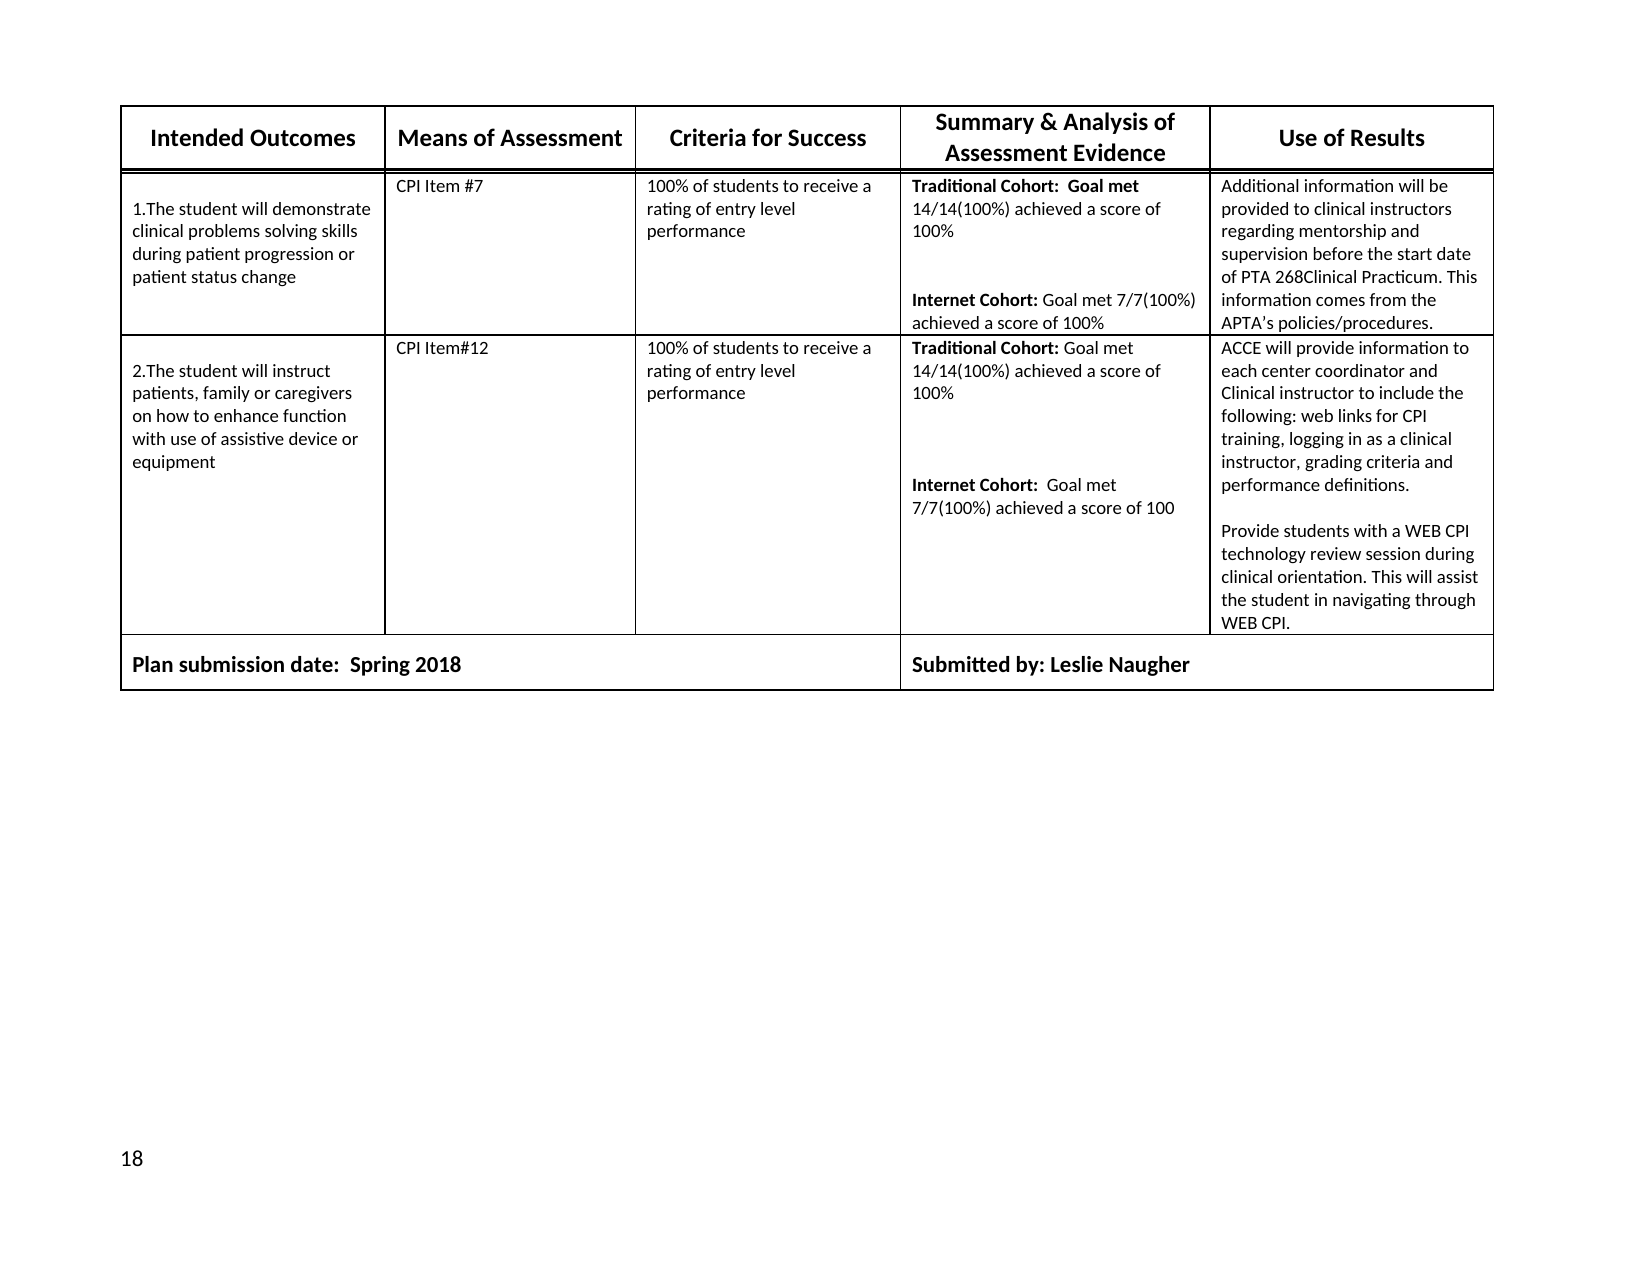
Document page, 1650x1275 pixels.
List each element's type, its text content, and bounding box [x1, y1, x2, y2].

table_cell Submitted by: Leslie Naugher [901, 635, 1493, 689]
table_cell Means of Assessment [386, 107, 635, 168]
table_cell Summary & Analysis of Assessment Evidence [901, 107, 1209, 168]
table_cell 1.The student will demonstrate clinical problems solving skills during patient progression or patient status change [122, 174, 384, 334]
table_cell CPI Item#12 [386, 336, 635, 634]
table_cell Use of Results [1211, 107, 1493, 168]
table_cell Criteria for Success [636, 107, 900, 168]
table_cell Traditional Cohort: Goal met 14/14(100%) achieved a score of 100% Internet Cohort: Goal met 7/7(100%) achieved a score of 100 [901, 336, 1209, 634]
table_cell 100% of students to receive a rating of entry level performance [636, 174, 900, 334]
table_cell Intended Outcomes [122, 107, 384, 168]
table_cell ACCE will provide information to each center coordinator and Clinical instructor to include the following: web links for CPI training, logging in as a clinical instructor, grading criteria and performance definitions. Provide students with a WEB CPI technology review session during clinical orientation. This will assist the student in navigating through WEB CPI. [1211, 336, 1493, 634]
table_cell CPI Item #7 [386, 174, 635, 334]
table_cell Traditional Cohort: Goal met 14/14(100%) achieved a score of 100% Internet Cohort: Goal met 7/7(100%) achieved a score of 100% [901, 174, 1209, 334]
table_cell 2.The student will instruct patients, family or caregivers on how to enhance function with use of assistive device or equipment [122, 336, 384, 634]
table_cell Plan submission date: Spring 2018 [122, 635, 900, 689]
table_cell Additional information will be provided to clinical instructors regarding mentorship and supervision before the start date of PTA 268Clinical Practicum. This information comes from the APTA’s policies/procedures. [1211, 174, 1493, 334]
table_cell 100% of students to receive a rating of entry level performance [636, 336, 900, 634]
